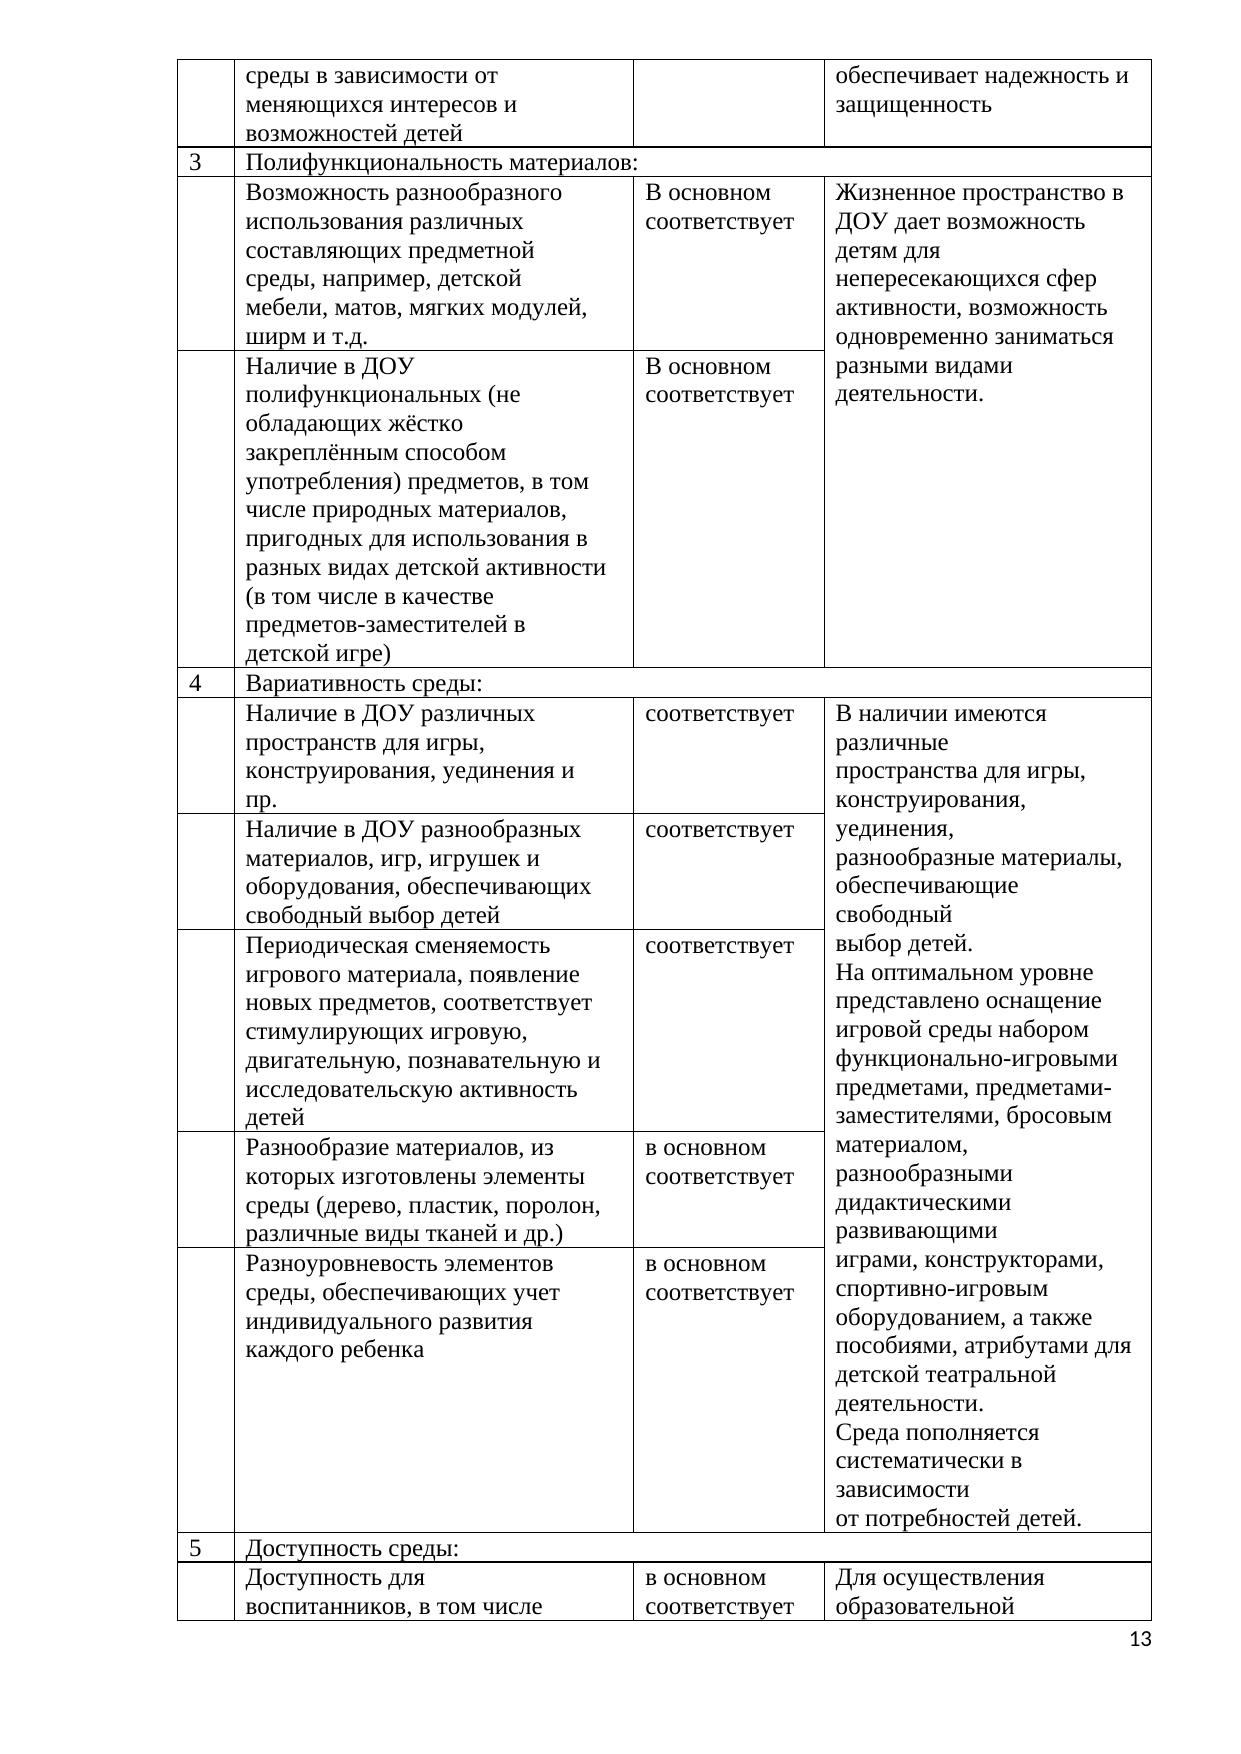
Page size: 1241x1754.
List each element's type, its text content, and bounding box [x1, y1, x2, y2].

table_cell [178, 351, 234, 667]
table_cell Жизненное пространство в ДОУ дает возможность детям для непересекающихся сфер активности, возможность одновременно заниматься разными видами деятельности. [825, 177, 1151, 667]
table_cell в основном соответствует [634, 1132, 824, 1247]
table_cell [235, 60, 633, 146]
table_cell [634, 60, 824, 146]
table_cell [178, 698, 234, 813]
table_cell соответствует [634, 930, 824, 1131]
table_cell [178, 1563, 234, 1620]
table_cell В основном соответствует [634, 177, 824, 350]
table_cell в основном соответствует [634, 1248, 824, 1532]
table_cell В основном соответствует [634, 351, 824, 667]
table_cell 4 [178, 668, 234, 697]
table_cell Вариативность среды: [235, 668, 1151, 697]
table_cell [178, 60, 234, 146]
table_cell соответствует [634, 814, 824, 929]
table_cell Доступность среды: [235, 1533, 1151, 1561]
table_cell Полифункциональность материалов: [235, 148, 1151, 176]
table_cell Наличие в ДОУ разнообразных материалов, игр, игрушек и оборудования, обеспечивающих свободный выбор детей [235, 814, 633, 929]
table_cell 3 [178, 148, 234, 176]
table_cell Наличие в ДОУ различных пространств для игры, конструирования, уединения и пр. [235, 698, 633, 813]
table_cell В наличии имеются различные пространства для игры, конструирования, уединения, разнообразные материалы, обеспечивающие свободный выбор детей. На оптимальном уровне представлено оснащение игровой среды набором функционально-игровыми предметами, предметами- заместителями, бросовым материалом, разнообразными дидактическими развивающими играми, конструкторами, спортивно-игровым оборудованием, а также пособиями, атрибутами для детской театральной деятельности. Среда пополняется систематически в зависимости от потребностей детей. [825, 698, 1151, 1532]
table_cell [235, 1563, 633, 1620]
table_cell Возможность разнообразного использования различных составляющих предметной среды, например, детской мебели, матов, мягких модулей, ширм и т.д. [235, 177, 633, 350]
table_cell [178, 177, 234, 350]
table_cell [634, 1563, 824, 1620]
table_cell соответствует [634, 698, 824, 813]
table_cell [178, 1248, 234, 1532]
table_cell 5 [178, 1533, 234, 1561]
table_cell [178, 930, 234, 1131]
table_cell [178, 814, 234, 929]
table_cell Разноуровневость элементов среды, обеспечивающих учет индивидуального развития каждого ребенка [235, 1248, 633, 1532]
table_cell Наличие в ДОУ полифункциональных (не обладающих жёстко закреплённым способом употребления) предметов, в том числе природных материалов, пригодных для использования в разных видах детской активности (в том числе в качестве предметов-заместителей в детской игре) [235, 351, 633, 667]
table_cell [825, 1563, 1151, 1620]
table_cell Разнообразие материалов, из которых изготовлены элементы среды (дерево, пластик, поролон, различные виды тканей и др.) [235, 1132, 633, 1247]
table_cell Периодическая сменяемость игрового материала, появление новых предметов, соответствует стимулирующих игровую, двигательную, познавательную и исследовательскую активность детей [235, 930, 633, 1131]
table_cell [178, 1132, 234, 1247]
